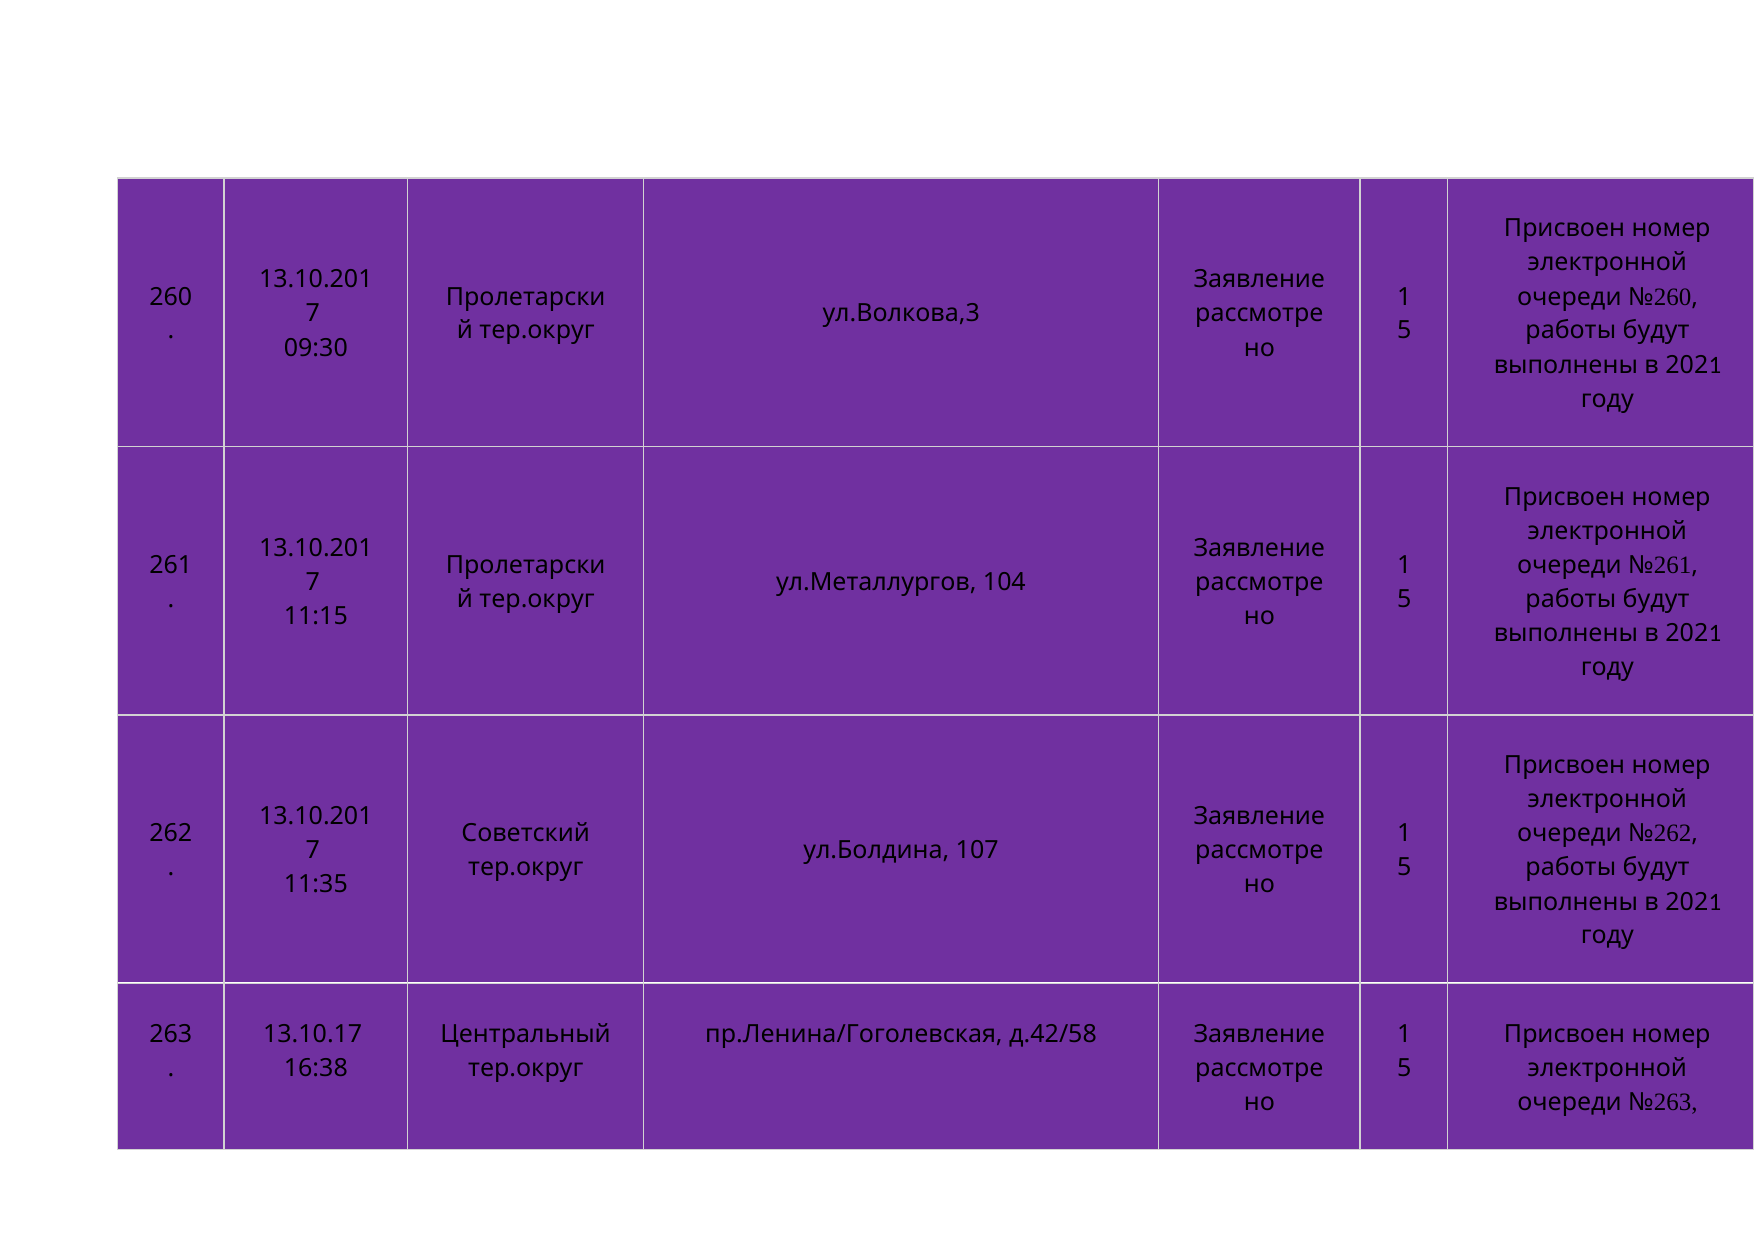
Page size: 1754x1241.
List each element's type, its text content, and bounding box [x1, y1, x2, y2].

table_cell ул.Болдина, 107 [644, 716, 1158, 982]
table_cell 13.10.2017 11:35 [225, 716, 407, 982]
table_cell ул.Волкова,3 [644, 179, 1158, 446]
table_cell 13.10.2017 09:30 [225, 179, 407, 446]
table_cell Пролетарский тер.округ [408, 447, 643, 714]
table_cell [1159, 984, 1359, 1149]
table_cell Советский тер.округ [408, 716, 643, 982]
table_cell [644, 984, 1158, 1149]
table_cell 260. [118, 179, 223, 446]
table_cell Присвоен номер электронной очереди №260, работы будут выполнены в 2021 году [1448, 179, 1753, 446]
table_cell 262. [118, 716, 223, 982]
table_cell 261. [118, 447, 223, 714]
table_cell Присвоен номер электронной очереди №262, работы будут выполнены в 2021 году [1448, 716, 1753, 982]
table_cell 15 [1361, 716, 1447, 982]
table_cell Заявление рассмотрено [1159, 447, 1359, 714]
table_cell 15 [1361, 447, 1447, 714]
table_cell 263. [118, 984, 223, 1149]
table_cell 13.10.17 16:38 [225, 984, 407, 1149]
table_cell Пролетарский тер.округ [408, 179, 643, 446]
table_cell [1448, 984, 1753, 1149]
table_cell 13.10.2017 11:15 [225, 447, 407, 714]
table_cell ул.Металлургов, 104 [644, 447, 1158, 714]
table_cell 15 [1361, 179, 1447, 446]
table_cell Заявление рассмотрено [1159, 716, 1359, 982]
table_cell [1159, 179, 1359, 446]
table_cell Присвоен номер электронной очереди №261, работы будут выполнены в 2021 году [1448, 447, 1753, 714]
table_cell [408, 984, 643, 1149]
table_cell 15 [1361, 984, 1447, 1149]
